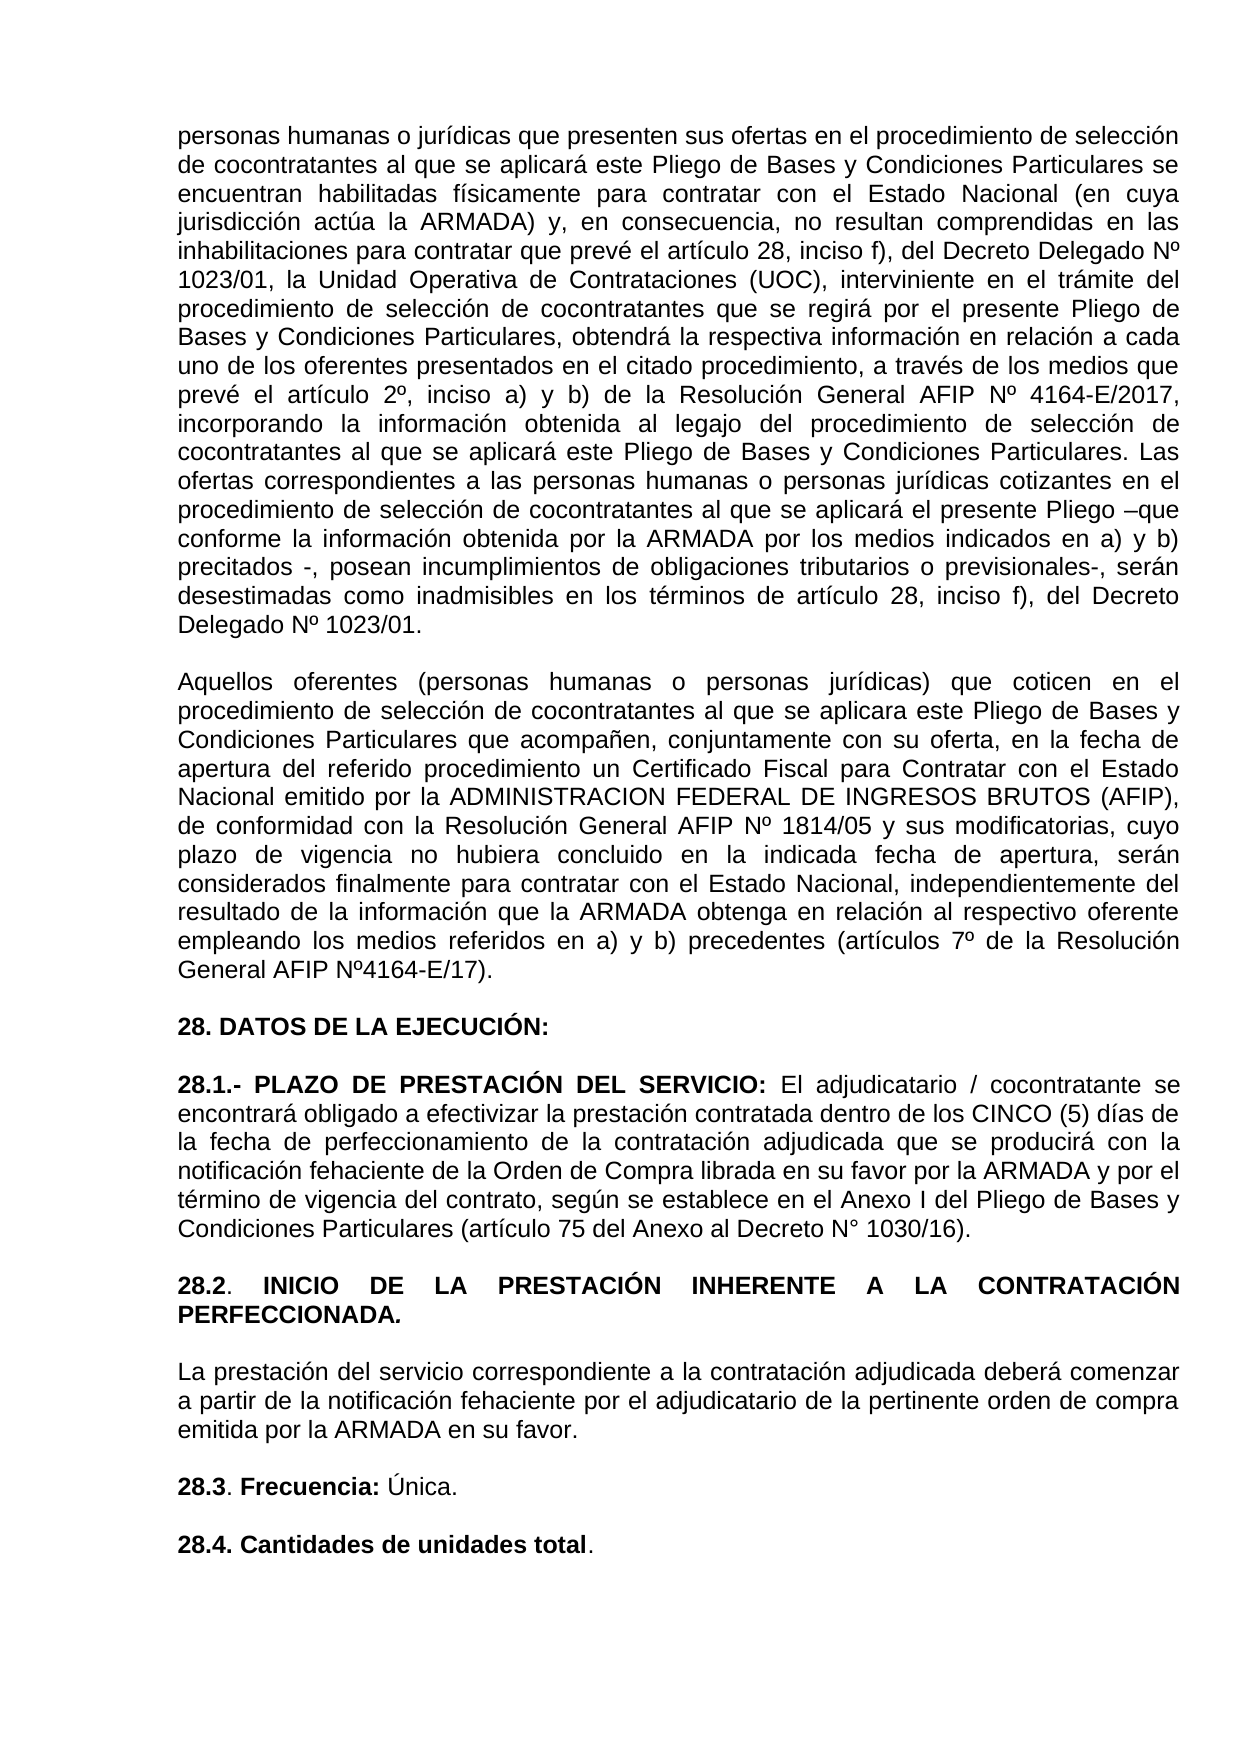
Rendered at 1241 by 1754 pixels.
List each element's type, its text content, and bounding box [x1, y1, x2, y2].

text Aquellos oferentes (personas humanas o personas jurídicas) que coticen en el procedimiento de selección de cocontratantes al que se aplicara este Pliego de Bases y Condiciones Particulares que acompañen, conjuntamente con su oferta, en la fecha de apertura del referido procedimiento un Certificado Fiscal para Contratar con el Estado Nacional emitido por la ADMINISTRACION FEDERAL DE INGRESOS BRUTOS (AFIP), de conformidad con la Resolución General AFIP Nº 1814/05 y sus modificatorias, cuyo plazo de vigencia no hubiera concluido en la indicada fecha de apertura, serán considerados finalmente para contratar con el Estado Nacional, independientemente del resultado de la información que la ARMADA obtenga en relación al respectivo oferente empleando los medios referidos en a) y b) precedentes (artículos 7º de la Resolución General AFIP Nº4164-E/17). [177, 667, 1181, 983]
text 28.2. INICIO DE LA PRESTACIÓN INHERENTE A LA CONTRATACIÓN PERFECCIONADA. [177, 1271, 1181, 1328]
text 28.3. Frecuencia: Única. [177, 1472, 1181, 1501]
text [177, 121, 1181, 638]
text 28.1.- PLAZO DE PRESTACIÓN DEL SERVICIO: El adjudicatario / cocontratante se encontrará obligado a efectivizar la prestación contratada dentro de los CINCO (5) días de la fecha de perfeccionamiento de la contratación adjudicada que se producirá con la notificación fehaciente de la Orden de Compra librada en su favor por la ARMADA y por el término de vigencia del contrato, según se establece en el Anexo I del Pliego de Bases y Condiciones Particulares (artículo 75 del Anexo al Decreto N° 1030/16). [177, 1070, 1181, 1242]
text 28. DATOS DE LA EJECUCIÓN: [177, 1012, 1181, 1041]
text 28.4. Cantidades de unidades total. [177, 1530, 1181, 1558]
text La prestación del servicio correspondiente a la contratación adjudicada deberá comenzar a partir de la notificación fehaciente por el adjudicatario de la pertinente orden de compra emitida por la ARMADA en su favor. [177, 1357, 1181, 1443]
